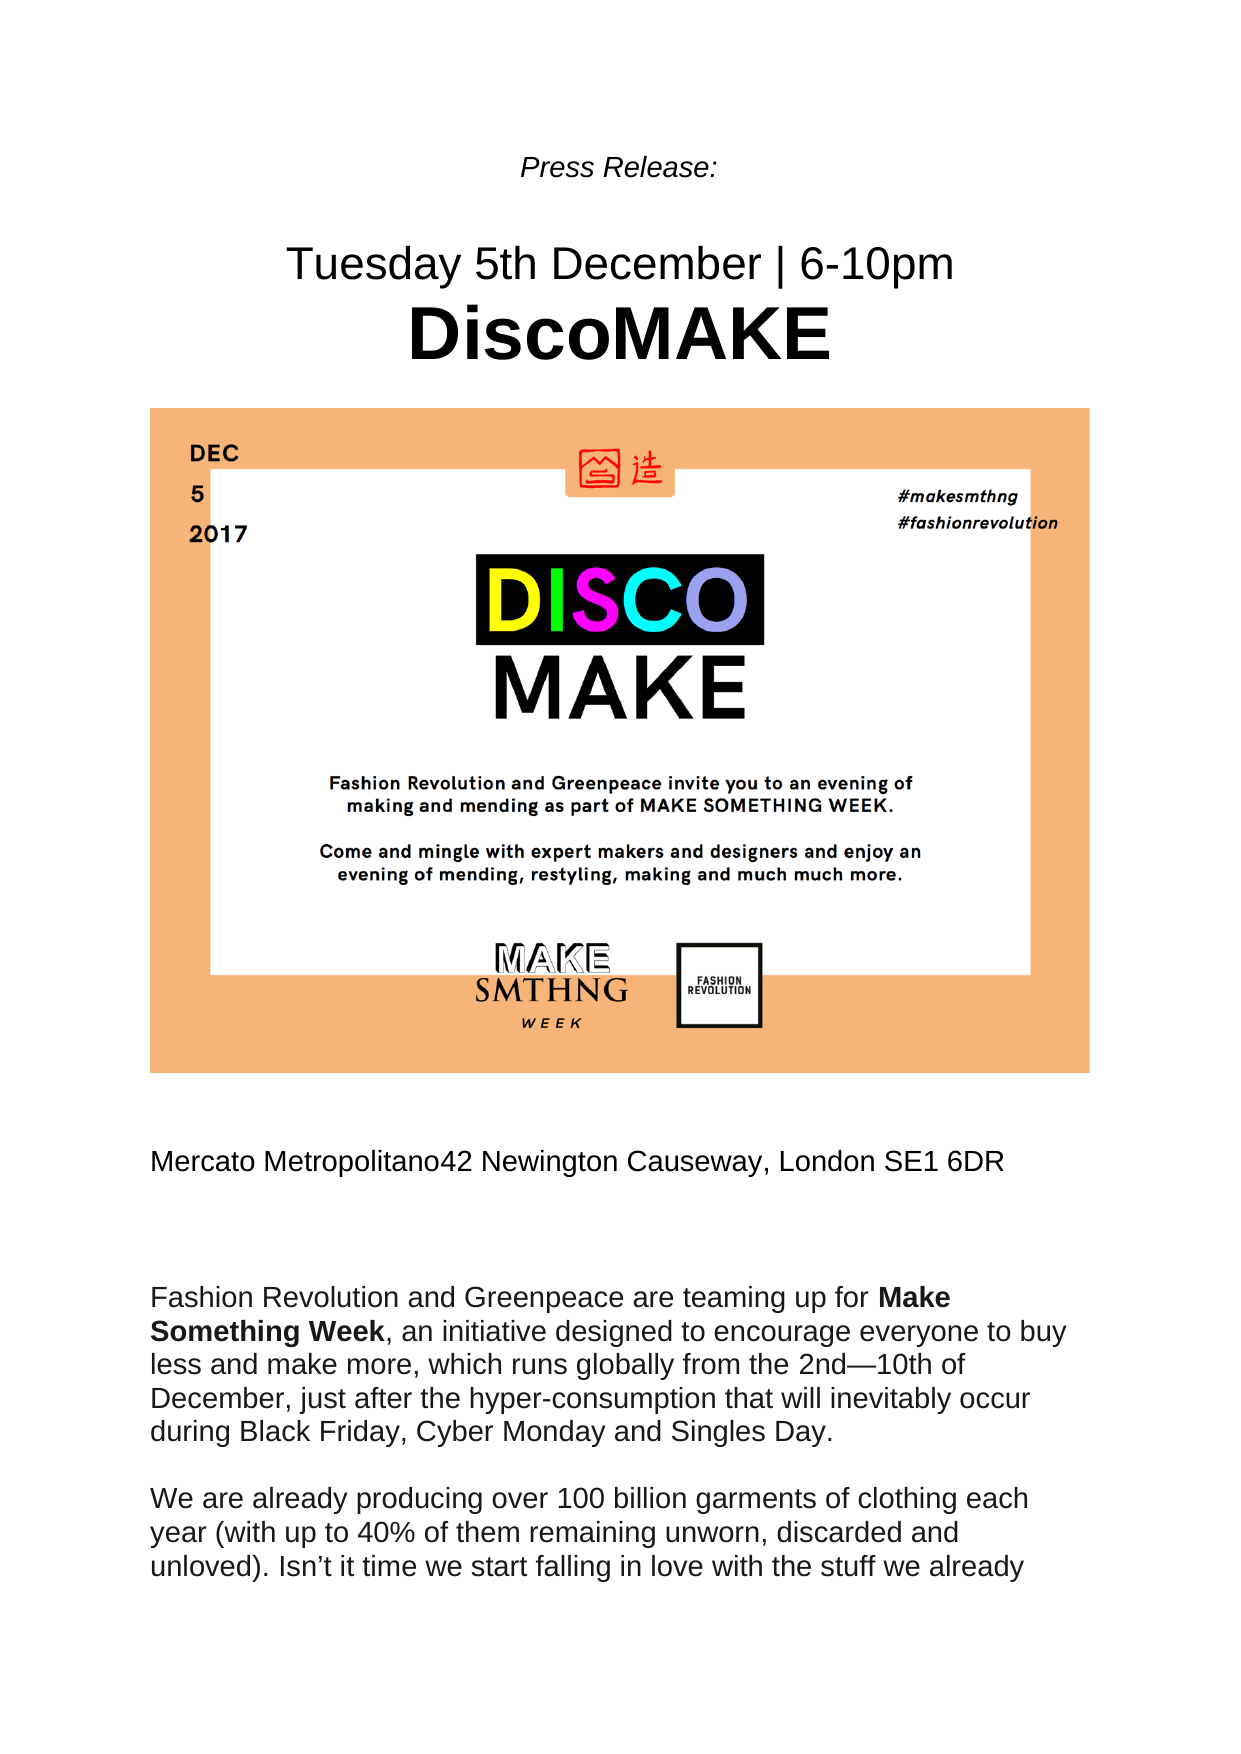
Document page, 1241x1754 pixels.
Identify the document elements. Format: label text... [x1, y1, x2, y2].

text DiscoMAKE [150, 289, 1090, 375]
text Fashion Revolution and Greenpeace are teaming up for Make Something Week, an initiative designed to encourage everyone to buy less and make more, which runs globally from the 2nd—10th of December, just after the hyper-consumption that will inevitably occur during Black Friday, Cyber Monday and Singles Day. [150, 1280, 1090, 1448]
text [150, 1481, 1090, 1582]
text Press Release: [150, 150, 1090, 183]
picture [150, 408, 1090, 1073]
text Tuesday 5th December | 6-10pm [150, 236, 1090, 289]
text Mercato Metropolitano 42 Newington Causeway, London SE1 6DR [150, 1140, 1090, 1179]
